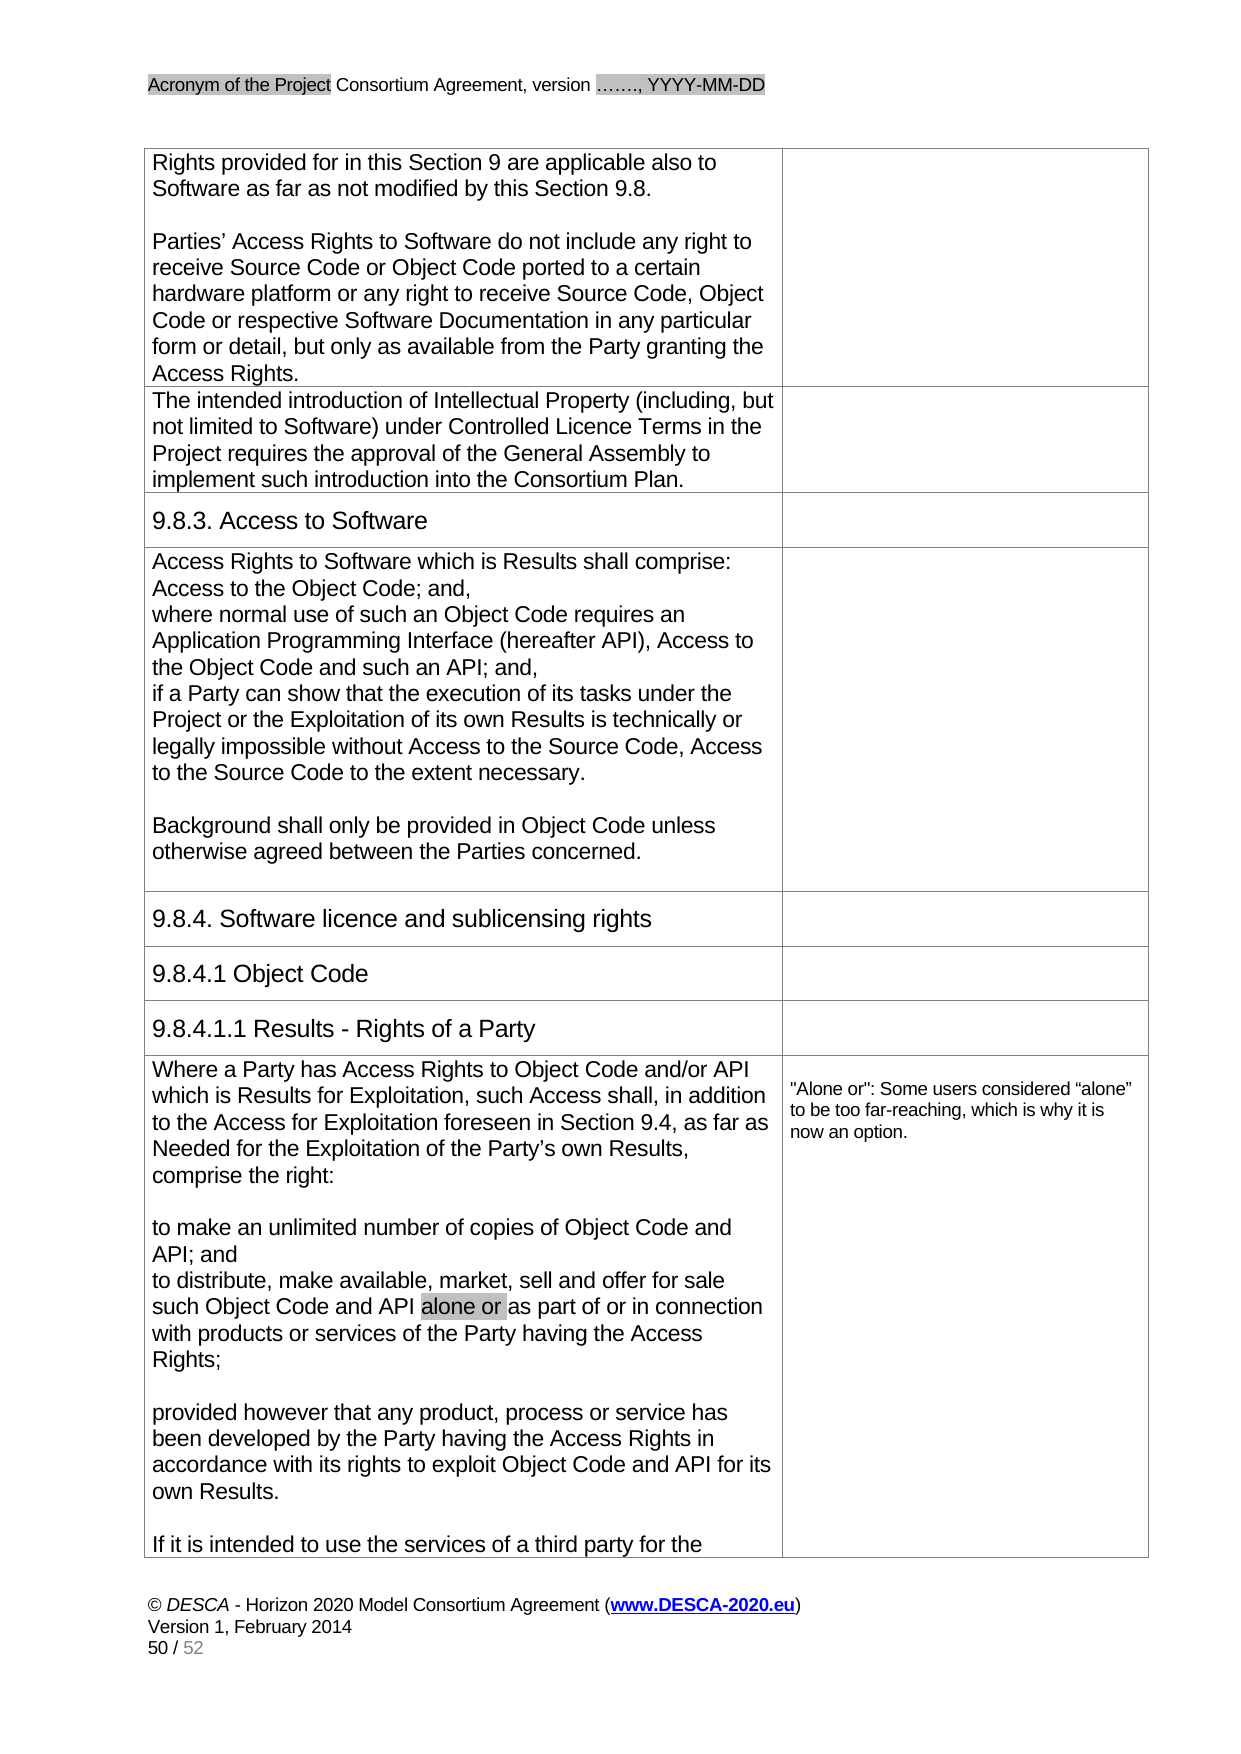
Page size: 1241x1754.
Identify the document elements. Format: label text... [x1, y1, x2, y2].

table_cell [783, 1001, 1148, 1055]
table_cell The intended introduction of Intellectual Property (including, but not limited to Software) under Controlled Licence Terms in the Project requires the approval of the General Assembly to implement such introduction into the Consortium Plan. [145, 387, 782, 492]
table_cell [783, 548, 1148, 891]
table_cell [145, 149, 782, 386]
table_cell [783, 387, 1148, 492]
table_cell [145, 1056, 782, 1557]
table_cell 9.8.4.1 Object Code [145, 947, 782, 1000]
table_cell [783, 892, 1148, 946]
table_cell Access Rights to Software which is Results shall comprise: Access to the Object Code; and, where normal use of such an Object Code requires an Application Programming Interface (hereafter API), Access to the Object Code and such an API; and, if a Party can show that the execution of its tasks under the Project or the Exploitation of its own Results is technically or legally impossible without Access to the Source Code, Access to the Source Code to the extent necessary. Background shall only be provided in Object Code unless otherwise agreed between the Parties concerned. [145, 548, 782, 891]
table_cell 9.8.4. Software licence and sublicensing rights [145, 892, 782, 946]
table_cell [783, 947, 1148, 1000]
table_cell 9.8.4.1.1 Results - Rights of a Party [145, 1001, 782, 1055]
table_cell [783, 149, 1148, 386]
table_cell 9.8.3. Access to Software [145, 493, 782, 547]
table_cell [783, 1056, 1148, 1557]
table_cell [783, 493, 1148, 547]
